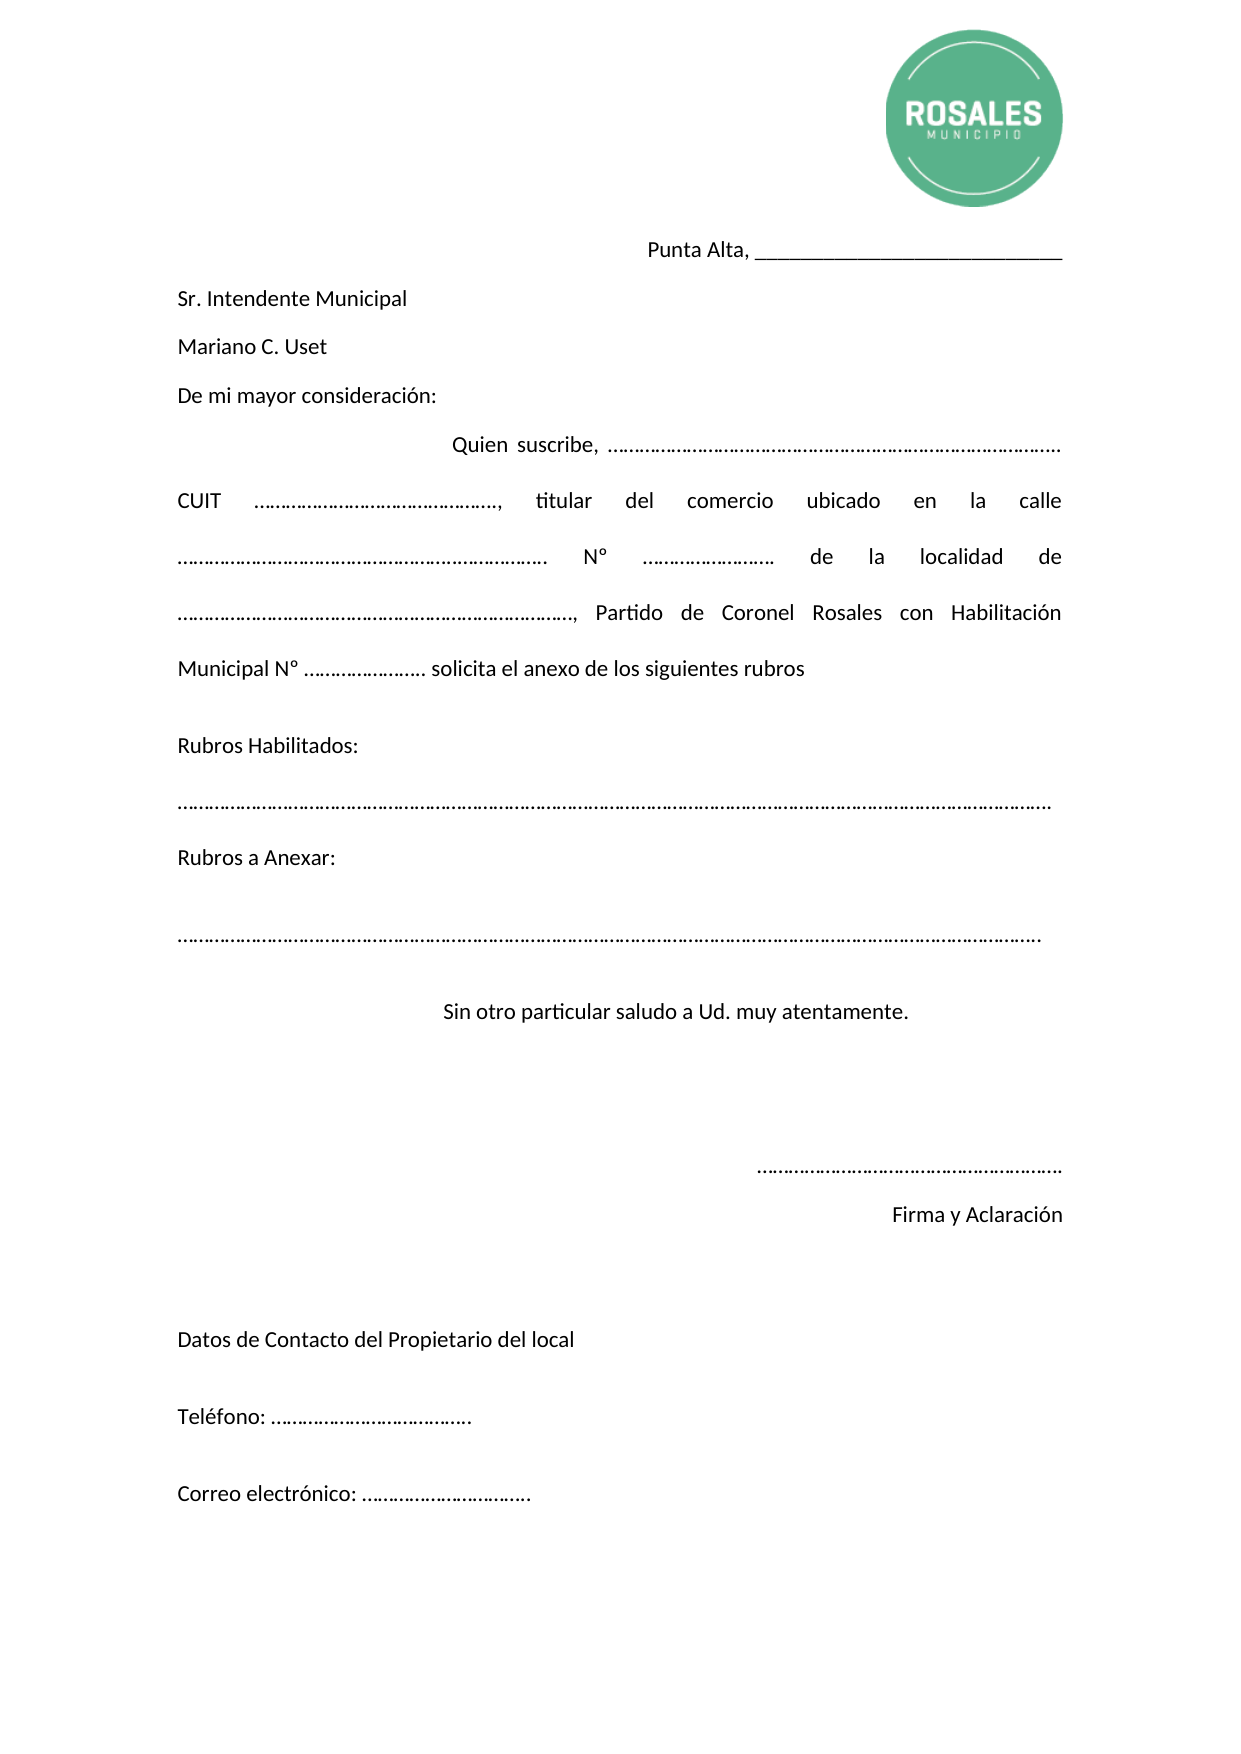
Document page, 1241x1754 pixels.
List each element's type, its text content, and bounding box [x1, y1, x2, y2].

text Sin otro particular saludo a Ud. muy atentamente. [251, 997, 1063, 1025]
text ……………………………………………………………………………………………………………………………………………….. [177, 920, 1063, 948]
text Quien suscribe, ………………………………………………………………………….. CUIT ………………………………………., titular del comercio ubicado en la calle ……………………………………………..…………….. Nº ……………………. de la localidad de …………………………………………………………………, Partido de Coronel Rosales con Habilitación Municipal Nº ………………….. solicita el anexo de los siguientes rubros [177, 430, 1063, 682]
picture [886, 29, 1064, 207]
text De mi mayor consideración: [177, 381, 1063, 409]
text Datos de Contacto del Propietario del local [177, 1325, 1063, 1353]
text Firma y Aclaración [177, 1200, 1063, 1228]
text Rubros Habilitados: ………………………………………………………………………………………………………………………………………………….Rubros a Anexar: [177, 731, 1063, 871]
text Punta Alta, ___________________________ [177, 235, 1063, 263]
text Correo electrónico: ………………………….. [177, 1479, 1063, 1507]
text Mariano C. Uset [177, 332, 1063, 361]
text Teléfono: ……………………………….. [177, 1402, 1063, 1430]
text Sr. Intendente Municipal [177, 284, 1063, 312]
text …………………………………………………. [177, 1151, 1063, 1179]
